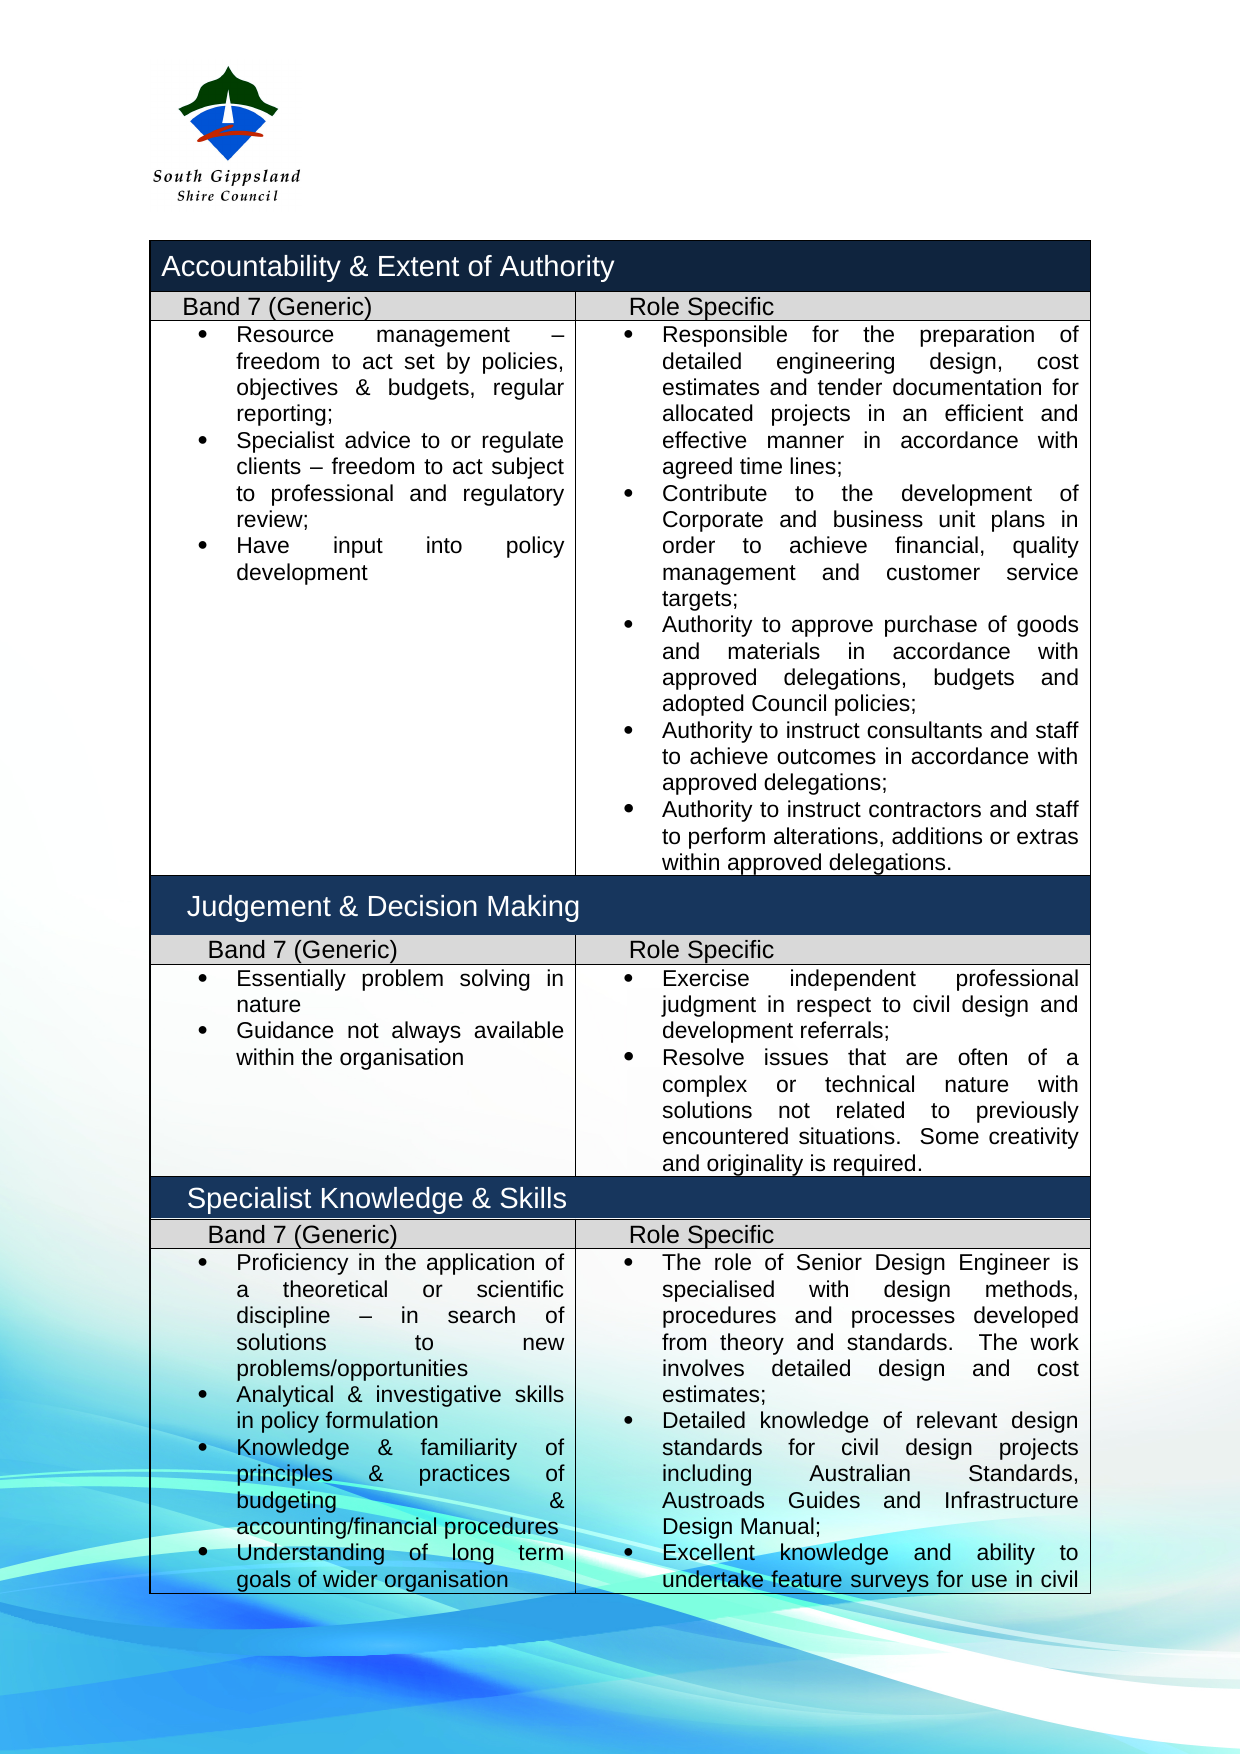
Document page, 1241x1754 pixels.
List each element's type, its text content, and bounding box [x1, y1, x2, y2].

table_header Accountability & Extent of Authority [151, 241, 1090, 291]
picture [150, 59, 303, 212]
table_cell Role Specific [576, 935, 1090, 964]
table_cell Essentially problem solving in nature Guidance not always available within the organisation [151, 965, 575, 1176]
table_cell Band 7 (Generic) [151, 292, 575, 320]
table_cell Band 7 (Generic) [151, 935, 575, 964]
table_cell Judgement & Decision Making [151, 876, 1090, 935]
table_cell Role Specific [576, 292, 1090, 320]
table_cell Responsible for the preparation of detailed engineering design, cost estimates and tender documentation for allocated projects in an efficient and effective manner in accordance with agreed time lines; Contribute to the development of Corporate and business unit plans in order to achieve financial, quality management and customer service targets; Authority to approve purchase of goods and materials in accordance with approved delegations, budgets and adopted Council policies; Authority to instruct consultants and staff to achieve outcomes in accordance with approved delegations; Authority to instruct contractors and staff to perform alterations, additions or extras within approved delegations. [576, 321, 1090, 875]
table_cell Role Specific [576, 1220, 1090, 1248]
table_cell Band 7 (Generic) [151, 1220, 575, 1248]
picture [0, 518, 1240, 1754]
table_cell Specialist Knowledge & Skills [151, 1177, 1090, 1218]
table_cell Resource management – freedom to act set by policies, objectives & budgets, regular reporting; Specialist advice to or regulate clients – freedom to act subject to professional and regulatory review; Have input into policy development [151, 321, 575, 875]
table_cell Exercise independent professional judgment in respect to civil design and development referrals; Resolve issues that are often of a complex or technical nature with solutions not related to previously encountered situations. Some creativity and originality is required. [576, 965, 1090, 1176]
